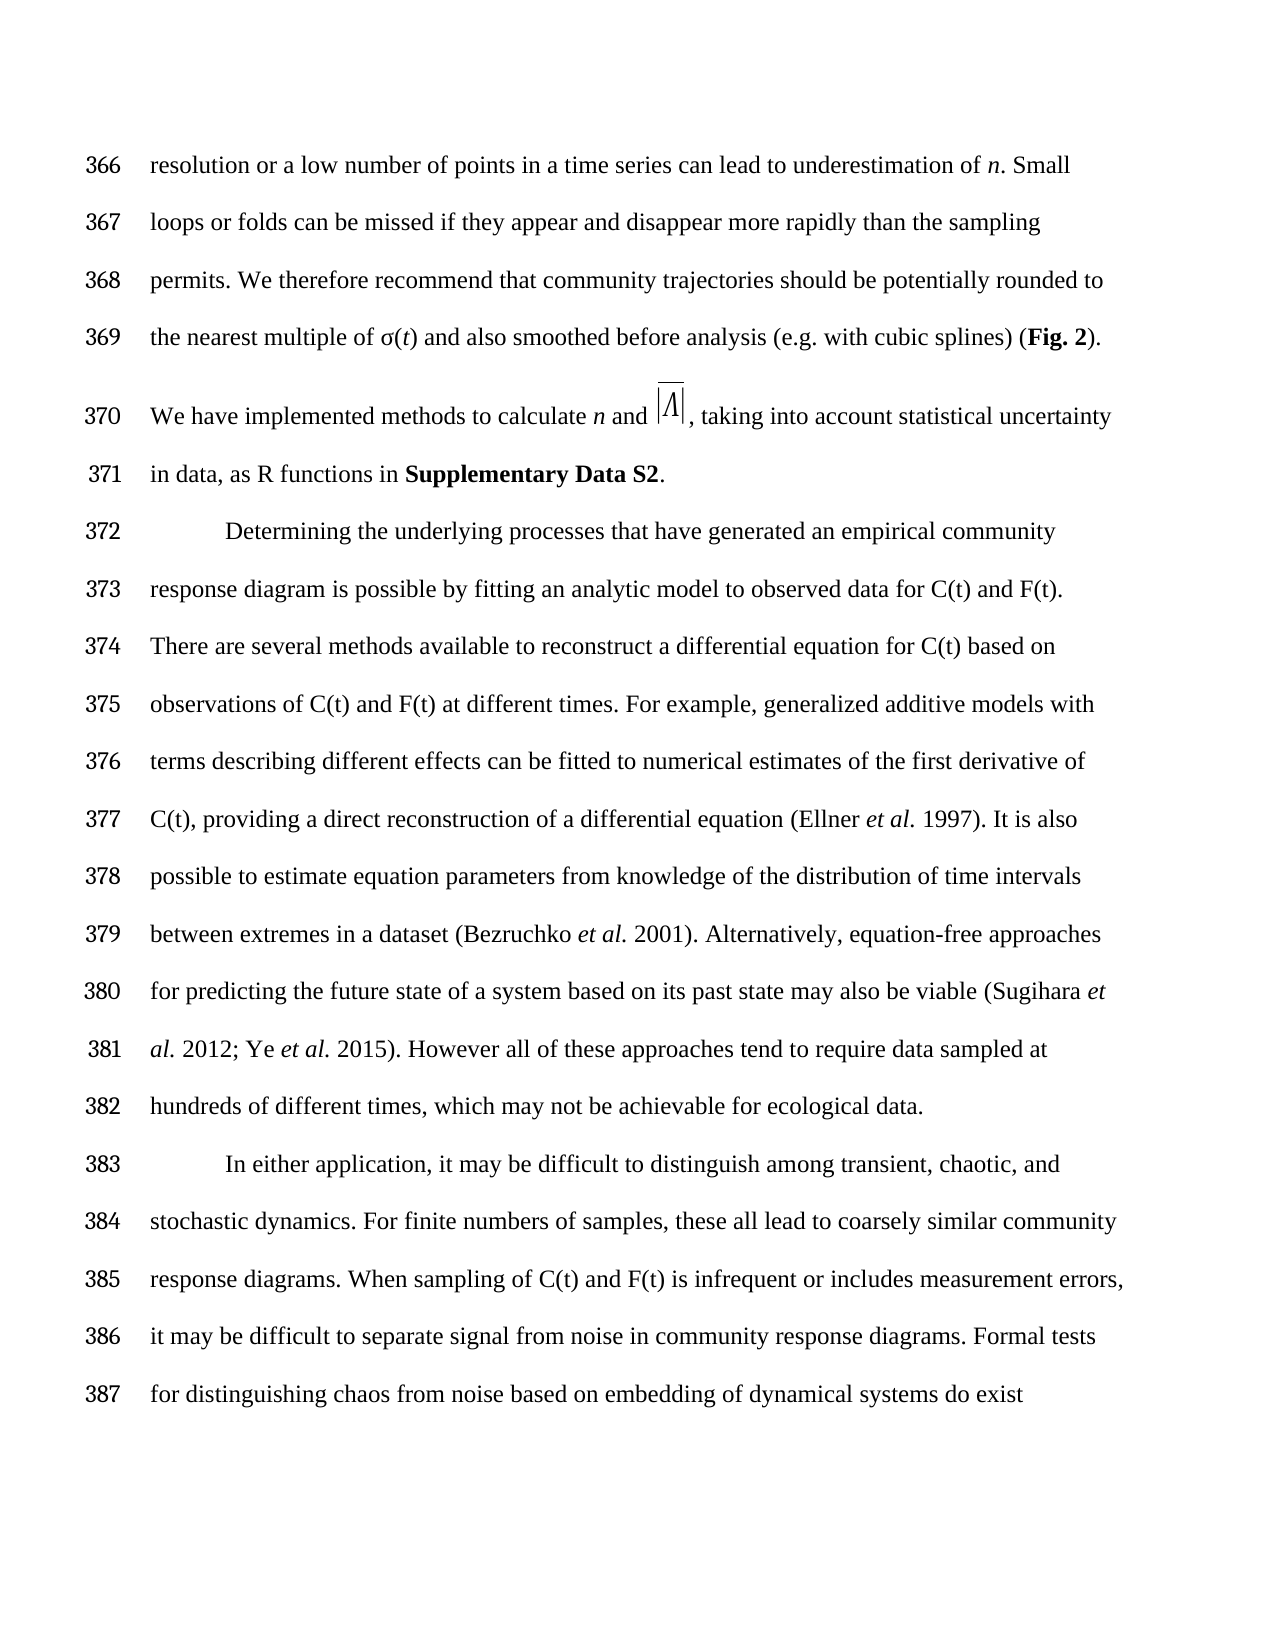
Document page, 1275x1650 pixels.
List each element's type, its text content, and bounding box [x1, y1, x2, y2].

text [150, 150, 1125, 487]
text Determining the underlying processes that have generated an empirical community response diagram is possible by fitting an analytic model to observed data for C(t) and F(t). There are several methods available to reconstruct a differential equation for C(t) based on observations of C(t) and F(t) at different times. For example, generalized additive models with terms describing different effects can be fitted to numerical estimates of the first derivative of C(t), providing a direct reconstruction of a differential equation (Ellner et al. 1997). It is also possible to estimate equation parameters from knowledge of the distribution of time intervals between extremes in a dataset (Bezruchko et al. 2001). Alternatively, equation-free approaches for predicting the future state of a system based on its past state may also be viable (Sugihara et al. 2012; Ye et al. 2015). However all of these approaches tend to require data sampled at hundreds of different times, which may not be achievable for ecological data. [150, 516, 1125, 1120]
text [150, 1149, 1125, 1407]
